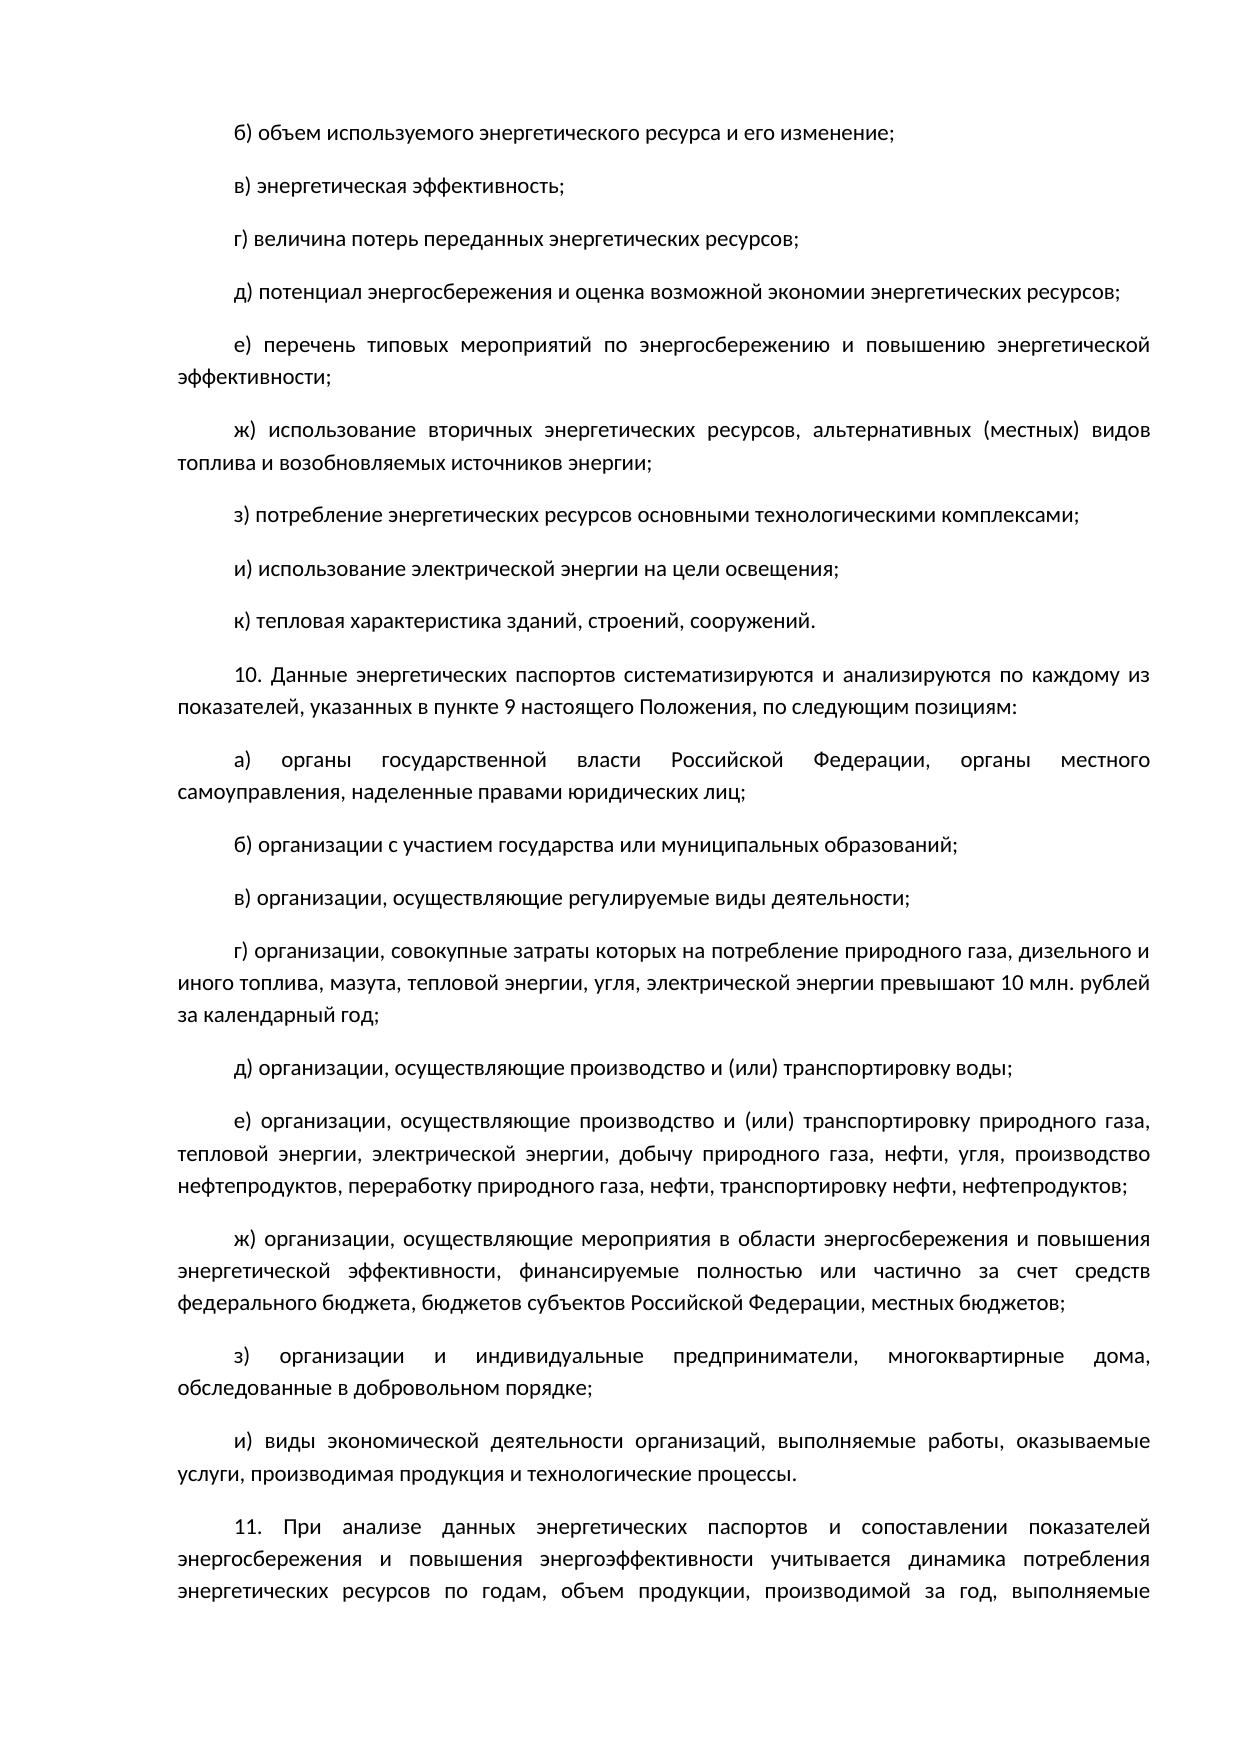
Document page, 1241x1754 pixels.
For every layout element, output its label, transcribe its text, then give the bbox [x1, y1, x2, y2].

text а) органы государственной власти Российской Федерации, органы местного самоуправления, наделенные правами юридических лиц; [177, 745, 1152, 805]
text ж) использование вторичных энергетических ресурсов, альтернативных (местных) видов топлива и возобновляемых источников энергии; [177, 415, 1152, 476]
text 10. Данные энергетических паспортов систематизируются и анализируются по каждому из показателей, указанных в пункте 9 настоящего Положения, по следующим позициям: [177, 660, 1152, 720]
text з) организации и индивидуальные предприниматели, многоквартирные дома, обследованные в добровольном порядке; [177, 1341, 1152, 1402]
text е) перечень типовых мероприятий по энергосбережению и повышению энергетической эффективности; [177, 330, 1152, 390]
text г) величина потерь переданных энергетических ресурсов; [177, 224, 1152, 252]
text в) энергетическая эффективность; [177, 171, 1152, 199]
text в) организации, осуществляющие регулируемые виды деятельности; [177, 883, 1152, 911]
text д) организации, осуществляющие производство и (или) транспортировку воды; [177, 1053, 1152, 1082]
text ж) организации, осуществляющие мероприятия в области энергосбережения и повышения энергетической эффективности, финансируемые полностью или частично за счет средств федерального бюджета, бюджетов субъектов Российской Федерации, местных бюджетов; [177, 1224, 1152, 1316]
text з) потребление энергетических ресурсов основными технологическими комплексами; [177, 501, 1152, 529]
text е) организации, осуществляющие производство и (или) транспортировку природного газа, тепловой энергии, электрической энергии, добычу природного газа, нефти, угля, производство нефтепродуктов, переработку природного газа, нефти, транспортировку нефти, нефтепродуктов; [177, 1107, 1152, 1199]
text д) потенциал энергосбережения и оценка возможной экономии энергетических ресурсов; [177, 277, 1152, 305]
text б) организации с участием государства или муниципальных образований; [177, 830, 1152, 858]
text г) организации, совокупные затраты которых на потребление природного газа, дизельного и иного топлива, мазута, тепловой энергии, угля, электрической энергии превышают 10 млн. рублей за календарный год; [177, 936, 1152, 1028]
text к) тепловая характеристика зданий, строений, сооружений. [177, 607, 1152, 635]
text и) использование электрической энергии на цели освещения; [177, 554, 1152, 582]
text б) объем используемого энергетического ресурса и его изменение; [177, 118, 1152, 146]
text и) виды экономической деятельности организаций, выполняемые работы, оказываемые услуги, производимая продукция и технологические процессы. [177, 1427, 1152, 1487]
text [177, 1512, 1152, 1604]
